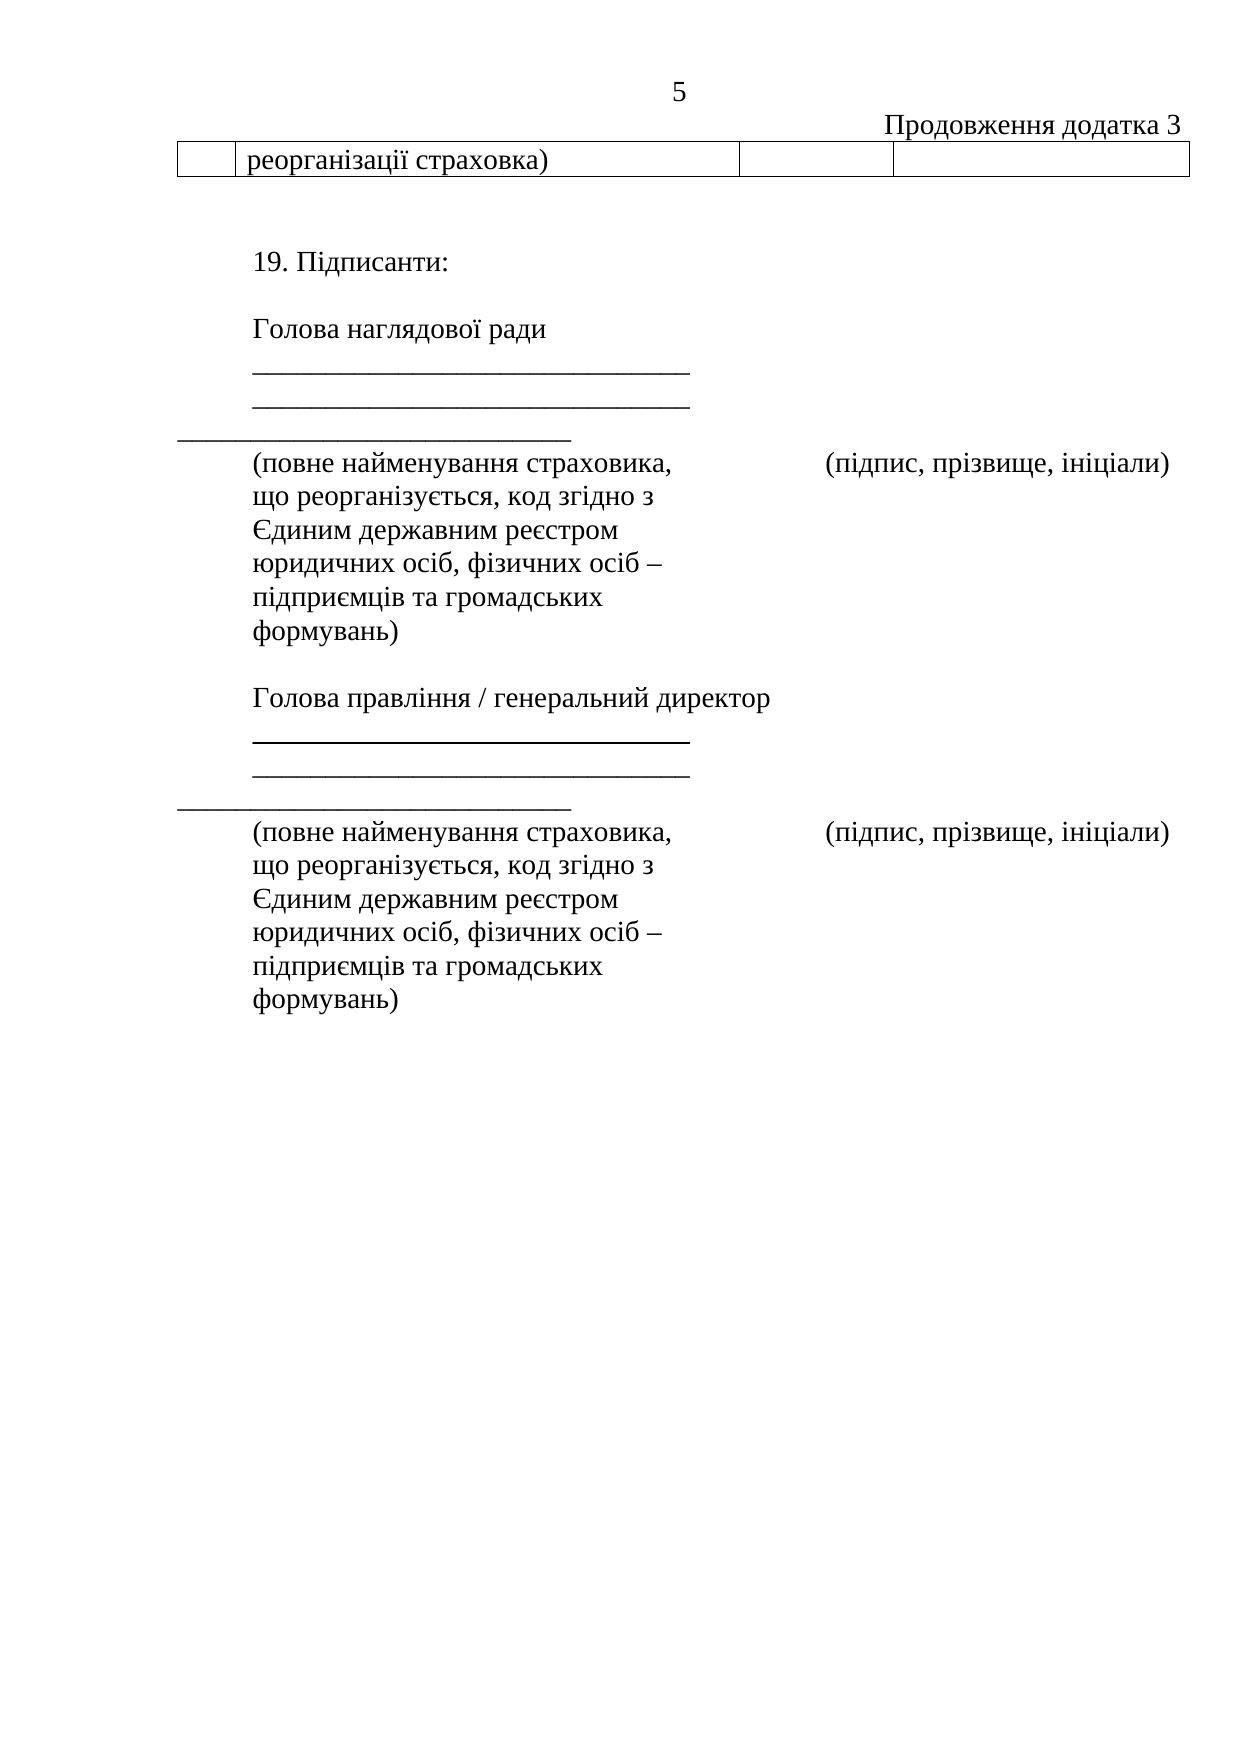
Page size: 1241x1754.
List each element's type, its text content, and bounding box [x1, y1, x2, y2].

text (повне найменування страховика, (підпис, прізвище, ініціали) [177, 445, 1181, 478]
text формувань) [252, 982, 1181, 1015]
text юридичних осіб, фізичних осіб – [177, 546, 1181, 579]
text що реорганізується, код згідно з [177, 478, 1181, 512]
text ______________________________ [177, 344, 1181, 378]
table_cell [894, 142, 1189, 176]
text підприємців та громадських [177, 948, 1181, 982]
table_cell [740, 142, 893, 176]
text Голова наглядової ради [177, 311, 1181, 344]
text Голова правління / генеральний директор [177, 680, 1181, 713]
text підприємців та громадських [177, 579, 1181, 613]
table_cell 7. [178, 142, 235, 176]
text юридичних осіб, фізичних осіб – [177, 914, 1181, 948]
text формувань) [177, 613, 1181, 646]
text ______________________________ [177, 713, 1181, 747]
text Єдиним державним реєстром [177, 512, 1181, 546]
text Єдиним державним реєстром [177, 881, 1181, 914]
text (повне найменування страховика, (підпис, прізвище, ініціали) [177, 814, 1181, 847]
text 19. Підписанти: [177, 244, 1181, 277]
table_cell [236, 142, 739, 176]
text що реорганізується, код згідно з [177, 847, 1181, 881]
text ______________________________ ___________________________ [177, 747, 1181, 814]
text ______________________________ ___________________________ [177, 378, 1181, 445]
